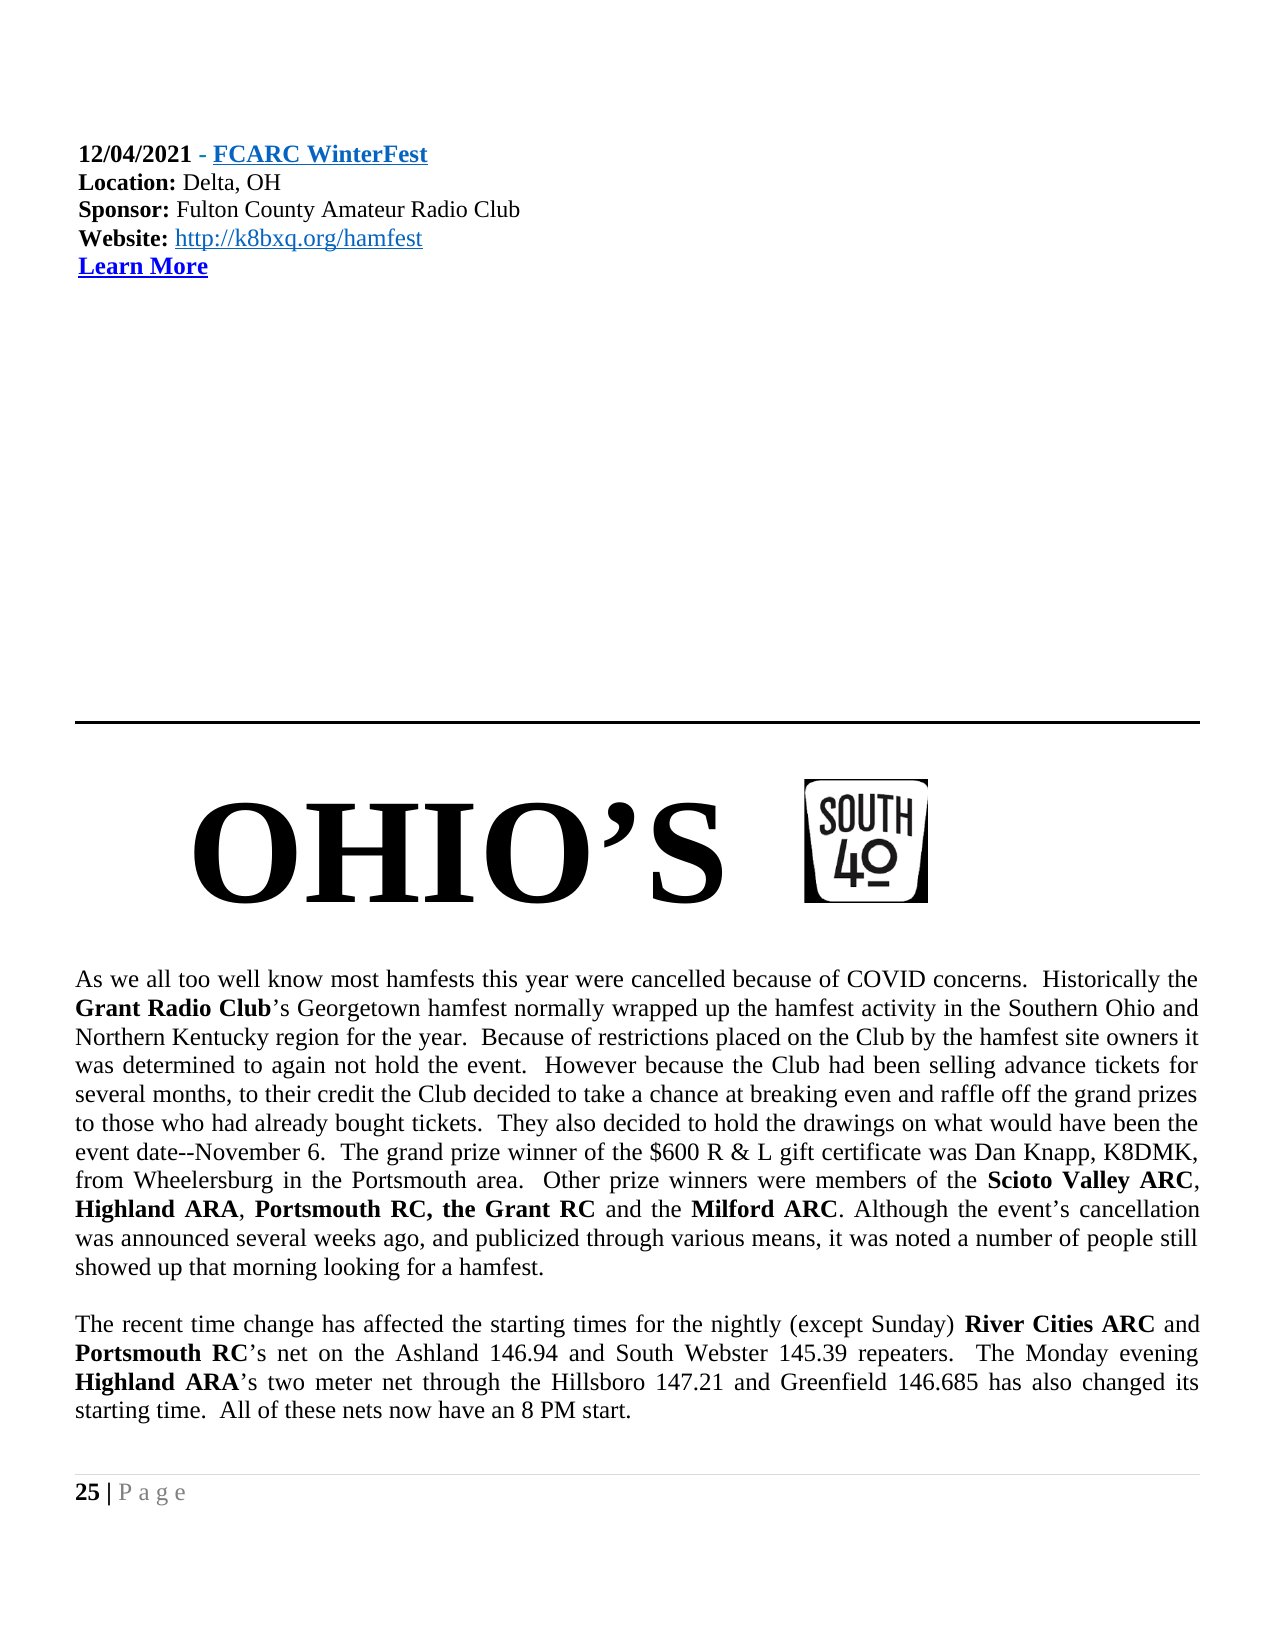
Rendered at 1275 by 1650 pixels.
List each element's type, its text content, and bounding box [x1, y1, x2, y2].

table_header [75, 75, 1275, 681]
text OHIO’S [75, 763, 1200, 935]
text The recent time change has affected the starting times for the nightly (except Sunday) River Cities ARC and Portsmouth RC’s net on the Ashland 146.94 and South Webster 145.39 repeaters. The Monday evening Highland ARA’s two meter net through the Hillsboro 147.21 and Greenfield 146.685 has also changed its starting time. All of these nets now have an 8 PM start. [75, 1309, 1200, 1424]
picture [804, 779, 928, 903]
text As we all too well know most hamfests this year were cancelled because of COVID concerns. Historically the Grant Radio Club’s Georgetown hamfest normally wrapped up the hamfest activity in the Southern Ohio and Northern Kentucky region for the year. Because of restrictions placed on the Club by the hamfest site owners it was determined to again not hold the event. However because the Club had been selling advance tickets for several months, to their credit the Club decided to take a chance at breaking even and raffle off the grand prizes to those who had already bought tickets. They also decided to hold the drawings on what would have been the event date--November 6. The grand prize winner of the $600 R & L gift certificate was Dan Knapp, K8DMK, from Wheelersburg in the Portsmouth area. Other prize winners were members of the Scioto Valley ARC, Highland ARA, Portsmouth RC, the Grant RC and the Milford ARC. Although the event’s cancellation was announced several weeks ago, and publicized through various means, it was noted a number of people still showed up that morning looking for a hamfest. [75, 964, 1200, 1280]
